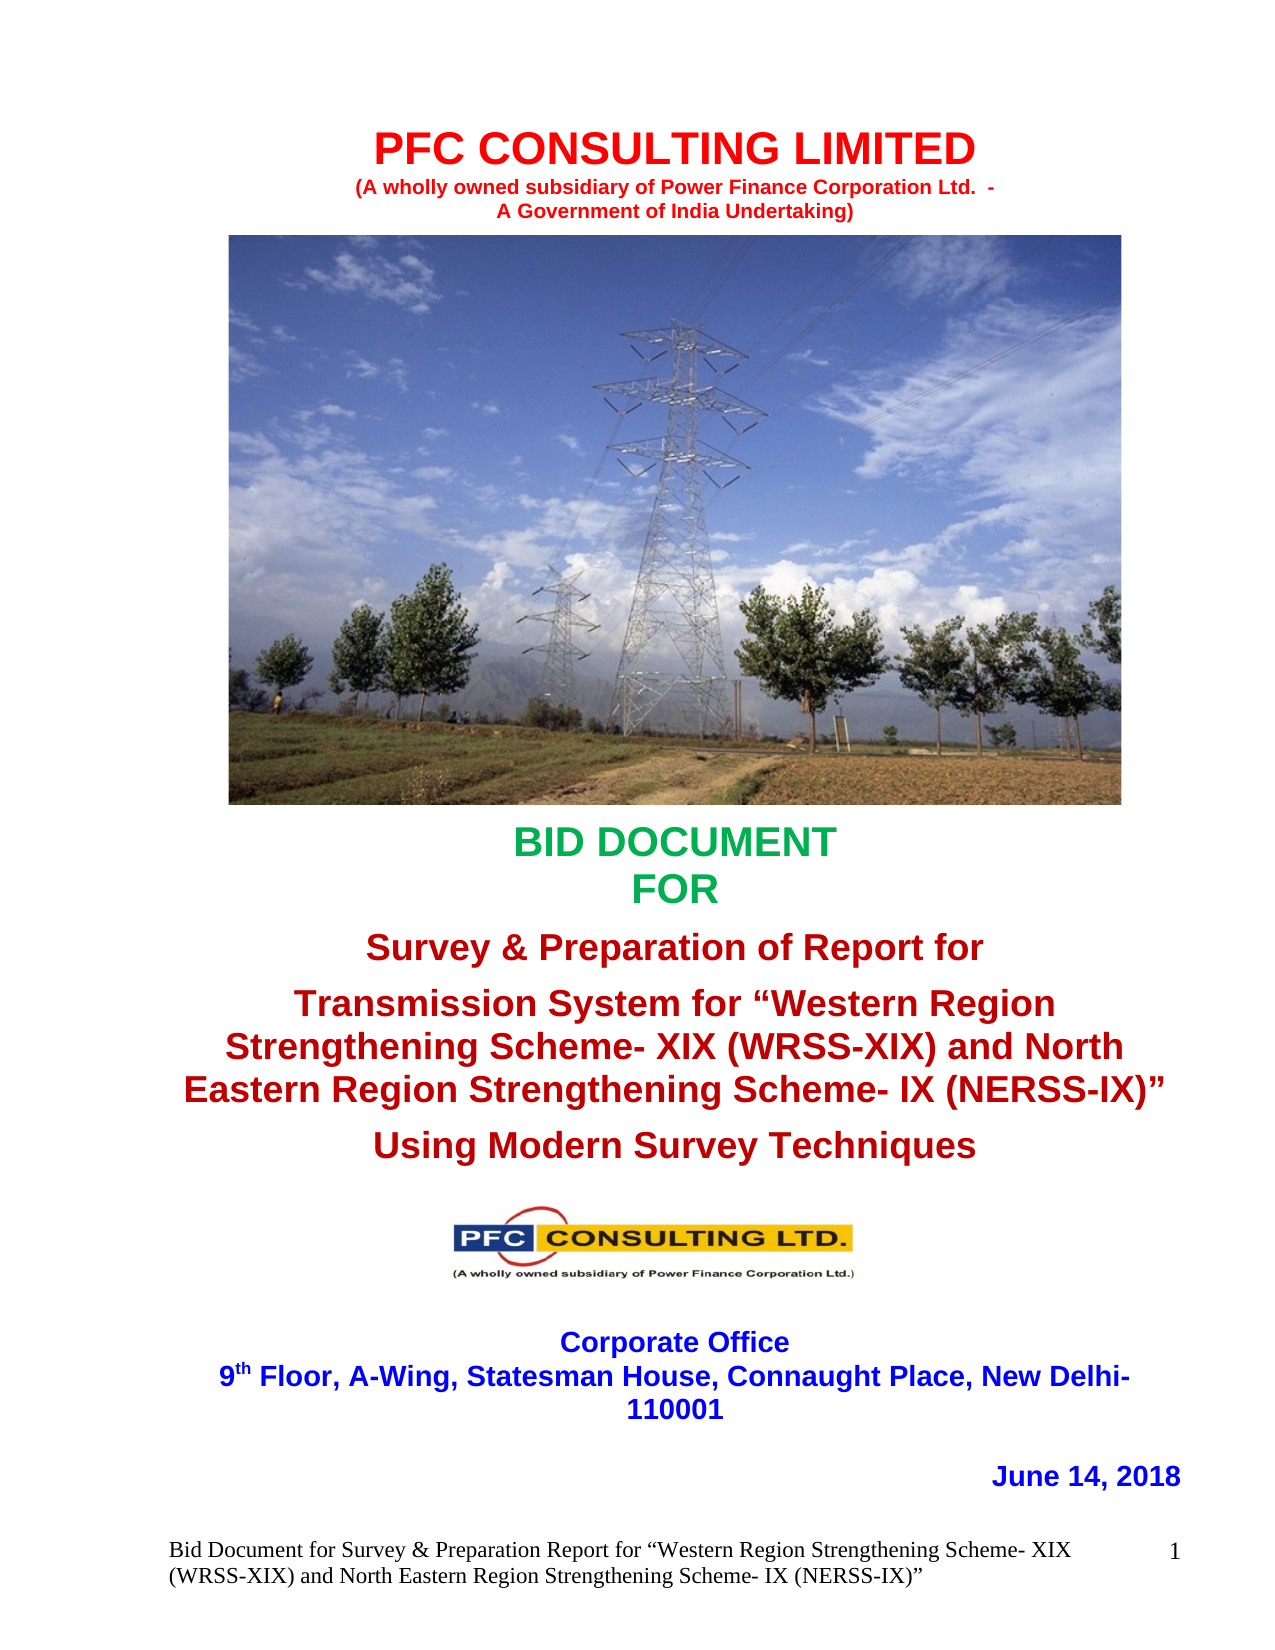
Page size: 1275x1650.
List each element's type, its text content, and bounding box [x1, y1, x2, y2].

title A Government of India Undertaking) [169, 198, 1181, 222]
picture [427, 1187, 879, 1300]
title PFC CONSULTING LIMITED [169, 122, 1181, 174]
title (A wholly owned subsidiary of Power Finance Corporation Ltd. - [169, 174, 1181, 198]
title Using Modern Survey Techniques [169, 1123, 1181, 1166]
title Survey & Preparation of Report for [169, 925, 1181, 968]
picture [228, 235, 1122, 805]
subtitle BID DOCUMENT [169, 817, 1181, 865]
text Corporate Office [169, 1325, 1181, 1359]
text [169, 1459, 1181, 1493]
subtitle FOR [169, 865, 1181, 913]
title Transmission System for “Western Region Strengthening Scheme- XIX (WRSS-XIX) and North Eastern Region Strengthening Scheme- IX (NERSS-IX)” [169, 981, 1181, 1110]
text 9th Floor, A-Wing, Statesman House, Connaught Place, New Delhi- 110001 [169, 1359, 1181, 1426]
